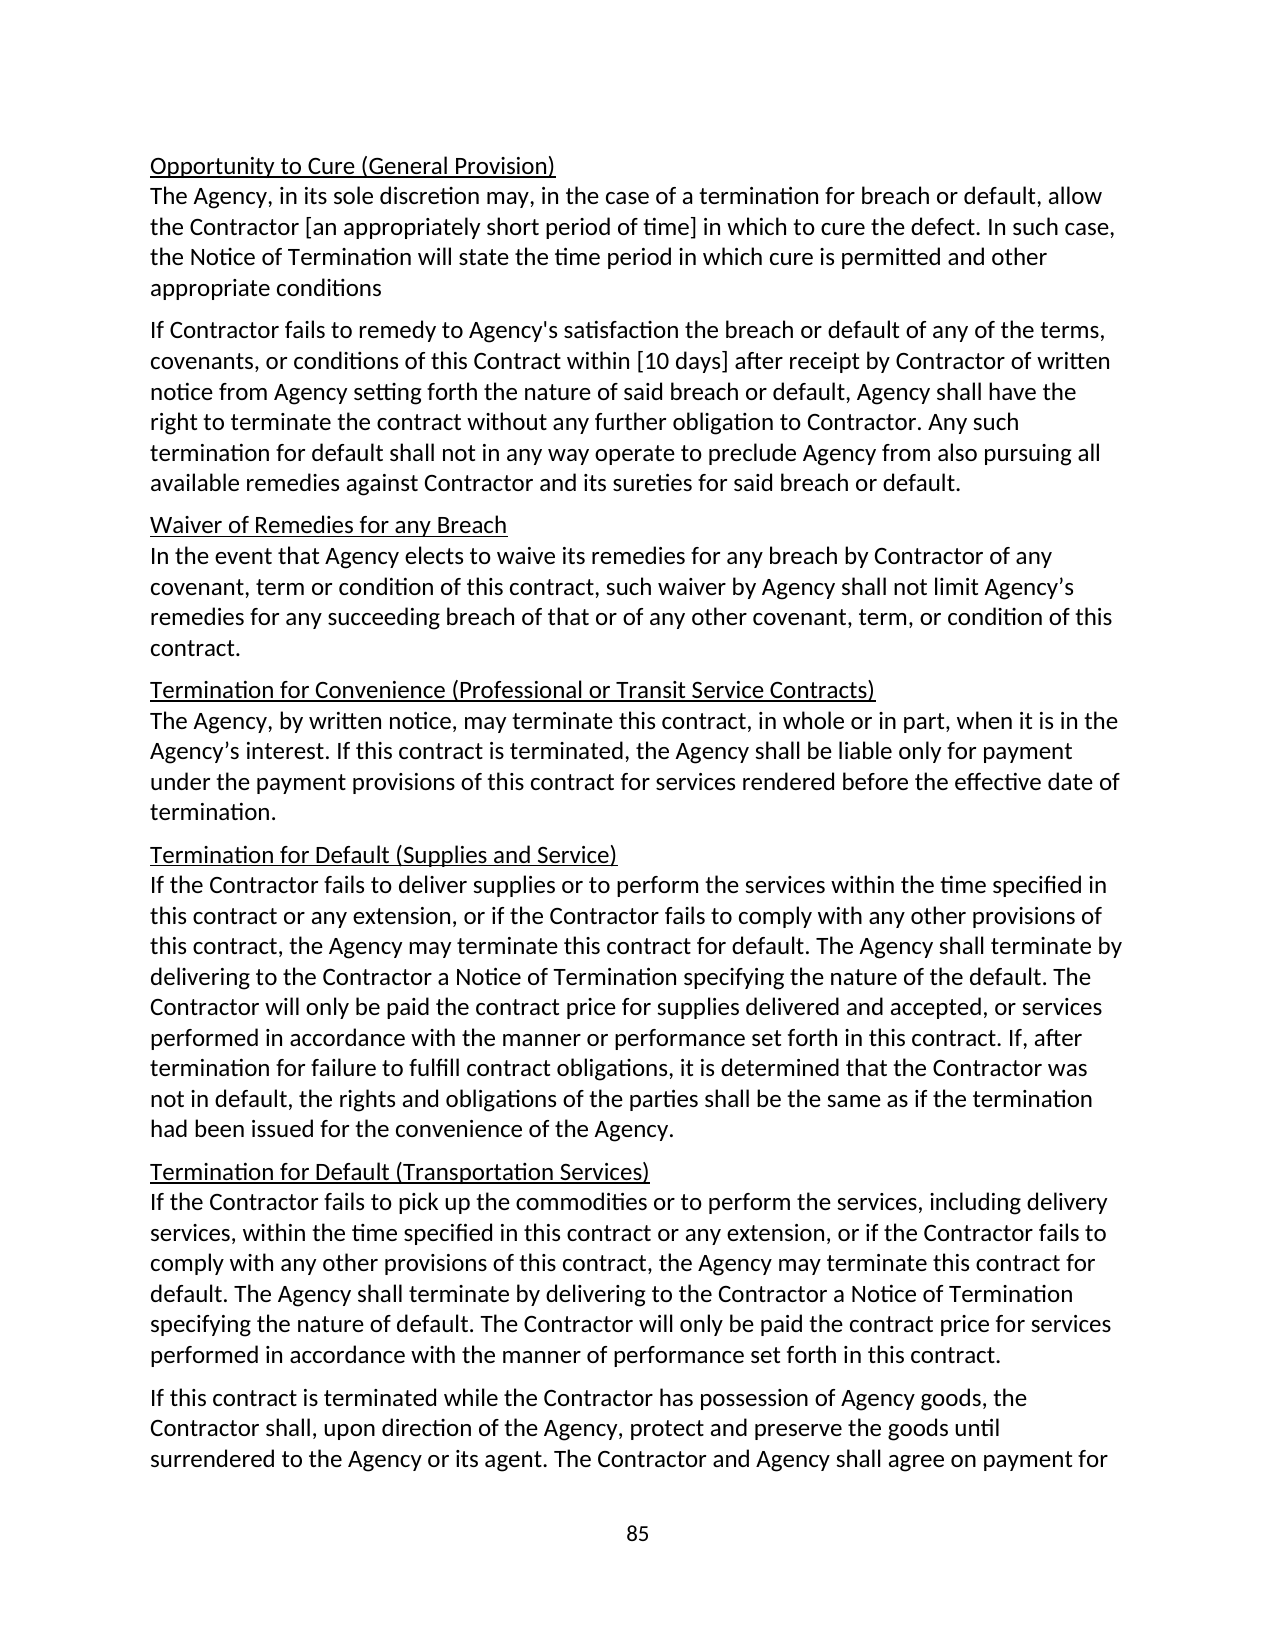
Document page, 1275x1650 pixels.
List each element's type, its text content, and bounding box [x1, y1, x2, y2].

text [150, 1382, 1125, 1473]
text Termination for Default (Transportation Services) If the Contractor fails to pick up the commodities or to perform the services, including delivery services, within the time specified in this contract or any extension, or if the Contractor fails to comply with any other provisions of this contract, the Agency may terminate this contract for default. The Agency shall terminate by delivering to the Contractor a Notice of Termination specifying the nature of default. The Contractor will only be paid the contract price for services performed in accordance with the manner of performance set forth in this contract. [150, 1156, 1125, 1370]
text If Contractor fails to remedy to Agency's satisfaction the breach or default of any of the terms, covenants, or conditions of this Contract within [10 days] after receipt by Contractor of written notice from Agency setting forth the nature of said breach or default, Agency shall have the right to terminate the contract without any further obligation to Contractor. Any such termination for default shall not in any way operate to preclude Agency from also pursuing all available remedies against Contractor and its sureties for said breach or default. [150, 314, 1125, 498]
text Opportunity to Cure (General Provision) The Agency, in its sole discretion may, in the case of a termination for breach or default, allow the Contractor [an appropriately short period of time] in which to cure the defect. In such case, the Notice of Termination will state the time period in which cure is permitted and other appropriate conditions [150, 150, 1125, 303]
text Waiver of Remedies for any Breach In the event that Agency elects to waive its remedies for any breach by Contractor of any covenant, term or condition of this contract, such waiver by Agency shall not limit Agency’s remedies for any succeeding breach of that or of any other covenant, term, or condition of this contract. [150, 510, 1125, 662]
text Termination for Default (Supplies and Service) If the Contractor fails to deliver supplies or to perform the services within the time specified in this contract or any extension, or if the Contractor fails to comply with any other provisions of this contract, the Agency may terminate this contract for default. The Agency shall terminate by delivering to the Contractor a Notice of Termination specifying the nature of the default. The Contractor will only be paid the contract price for supplies delivered and accepted, or services performed in accordance with the manner or performance set forth in this contract. If, after termination for failure to fulfill contract obligations, it is determined that the Contractor was not in default, the rights and obligations of the parties shall be the same as if the termination had been issued for the convenience of the Agency. [150, 839, 1125, 1144]
text Termination for Convenience (Professional or Transit Service Contracts) The Agency, by written notice, may terminate this contract, in whole or in part, when it is in the Agency’s interest. If this contract is terminated, the Agency shall be liable only for payment under the payment provisions of this contract for services rendered before the effective date of termination. [150, 674, 1125, 827]
